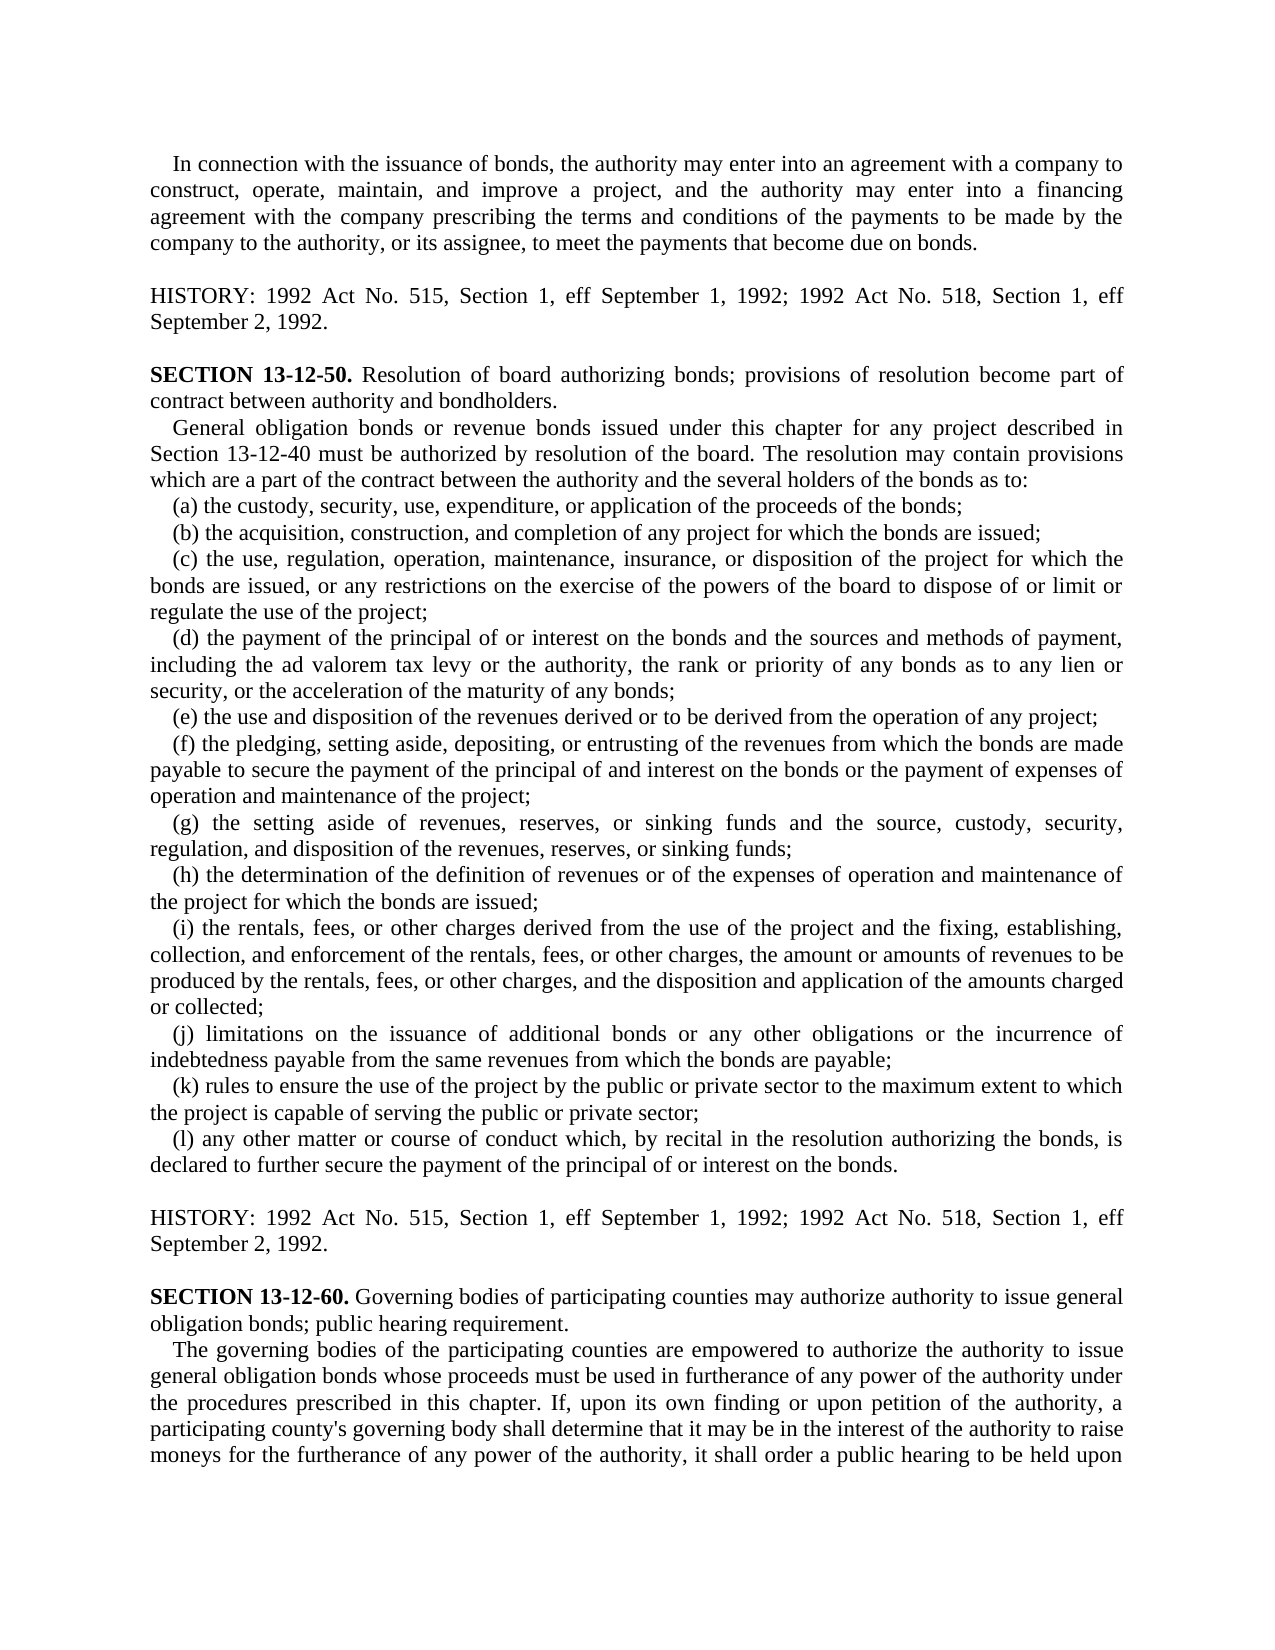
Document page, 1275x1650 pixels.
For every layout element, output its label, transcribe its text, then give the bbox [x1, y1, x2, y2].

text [150, 1336, 1125, 1468]
text (b) the acquisition, construction, and completion of any project for which the bonds are issued; [150, 519, 1125, 545]
text (g) the setting aside of revenues, reserves, or sinking funds and the source, custody, security, regulation, and disposition of the revenues, reserves, or sinking funds; [150, 809, 1125, 862]
text (k) rules to ensure the use of the project by the public or private sector to the maximum extent to which the project is capable of serving the public or private sector; [150, 1072, 1125, 1125]
text (d) the payment of the principal of or interest on the bonds and the sources and methods of payment, including the ad valorem tax levy or the authority, the rank or priority of any bonds as to any lien or security, or the acceleration of the maturity of any bonds; [150, 624, 1125, 703]
text HISTORY: 1992 Act No. 515, Section 1, eff September 1, 1992; 1992 Act No. 518, Section 1, eff September 2, 1992. [150, 282, 1125, 334]
text General obligation bonds or revenue bonds issued under this chapter for any project described in Section 13-12-40 must be authorized by resolution of the board. The resolution may contain provisions which are a part of the contract between the authority and the several holders of the bonds as to: [150, 413, 1125, 493]
text (h) the determination of the definition of revenues or of the expenses of operation and maintenance of the project for which the bonds are issued; [150, 862, 1125, 914]
text (i) the rentals, fees, or other charges derived from the use of the project and the fixing, establishing, collection, and enforcement of the rentals, fees, or other charges, the amount or amounts of revenues to be produced by the rentals, fees, or other charges, and the disposition and application of the amounts charged or collected; [150, 914, 1125, 1020]
text SECTION 13-12-60. Governing bodies of participating counties may authorize authority to issue general obligation bonds; public hearing requirement. [150, 1283, 1125, 1336]
text SECTION 13-12-50. Resolution of board authorizing bonds; provisions of resolution become part of contract between authority and bondholders. [150, 361, 1125, 413]
text (l) any other matter or course of conduct which, by recital in the resolution authorizing the bonds, is declared to further secure the payment of the principal of or interest on the bonds. [150, 1125, 1125, 1178]
text (f) the pledging, setting aside, depositing, or entrusting of the revenues from which the bonds are made payable to secure the payment of the principal of and interest on the bonds or the payment of expenses of operation and maintenance of the project; [150, 730, 1125, 809]
text (a) the custody, security, use, expenditure, or application of the proceeds of the bonds; [150, 493, 1125, 519]
text HISTORY: 1992 Act No. 515, Section 1, eff September 1, 1992; 1992 Act No. 518, Section 1, eff September 2, 1992. [150, 1204, 1125, 1257]
text In connection with the issuance of bonds, the authority may enter into an agreement with a company to construct, operate, maintain, and improve a project, and the authority may enter into a financing agreement with the company prescribing the terms and conditions of the payments to be made by the company to the authority, or its assignee, to meet the payments that become due on bonds. [150, 150, 1125, 255]
text (c) the use, regulation, operation, maintenance, insurance, or disposition of the project for which the bonds are issued, or any restrictions on the exercise of the powers of the board to dispose of or limit or regulate the use of the project; [150, 545, 1125, 624]
text (e) the use and disposition of the revenues derived or to be derived from the operation of any project; [150, 703, 1125, 730]
text (j) limitations on the issuance of additional bonds or any other obligations or the incurrence of indebtedness payable from the same revenues from which the bonds are payable; [150, 1020, 1125, 1072]
